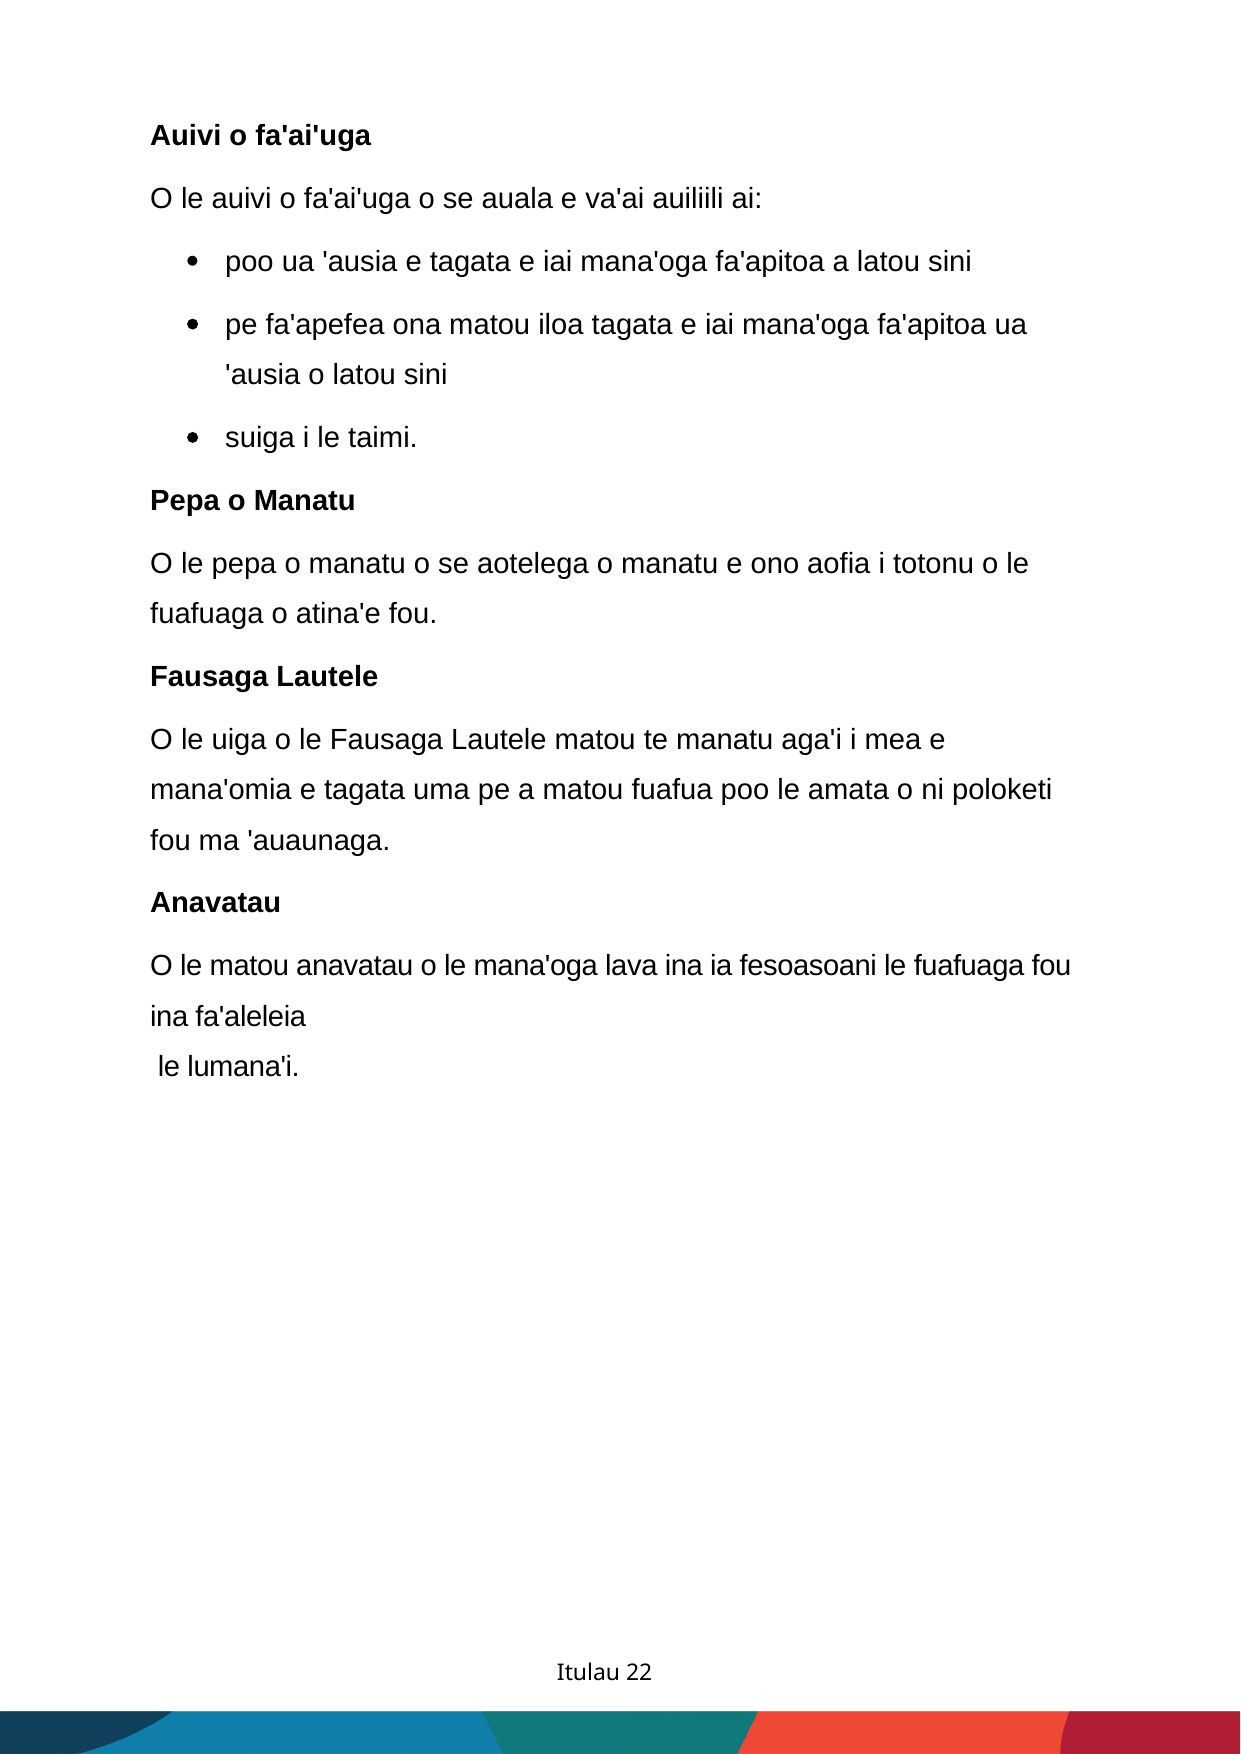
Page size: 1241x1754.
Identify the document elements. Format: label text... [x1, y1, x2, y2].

picture [0, 1711, 1241, 1754]
text Pepa o Manatu [150, 483, 1090, 517]
text Fausaga Lautele [150, 659, 1090, 693]
text O le uiga o le Fausaga Lautele matou te manatu aga'i i mea e mana'omia e tagata uma pe a matou fuafua poo le amata o ni poloketi fou ma 'auaunaga. [150, 722, 1090, 856]
text O le auivi o fa'ai'uga o se auala e va'ai auiliili ai: [150, 181, 1090, 214]
text O le pepa o manatu o se aotelega o manatu e ono aofia i totonu o le fuafuaga o atina'e fou. [150, 546, 1090, 630]
text Anavatau [150, 886, 1090, 919]
list pe fa'apefea ona matou iloa tagata e iai mana'oga fa'apitoa ua 'ausia o latou sini [187, 307, 1090, 391]
text O le matou anavatau o le mana'oga lava ina ia fesoasoani le fuafuaga fou ina fa'aleleia le lumana'i. [150, 948, 1090, 1082]
list poo ua 'ausia e tagata e iai mana'oga fa'apitoa a latou sini [187, 244, 1090, 277]
list suiga i le taimi. [187, 420, 1090, 454]
text Auivi o fa'ai'uga [150, 118, 1090, 152]
